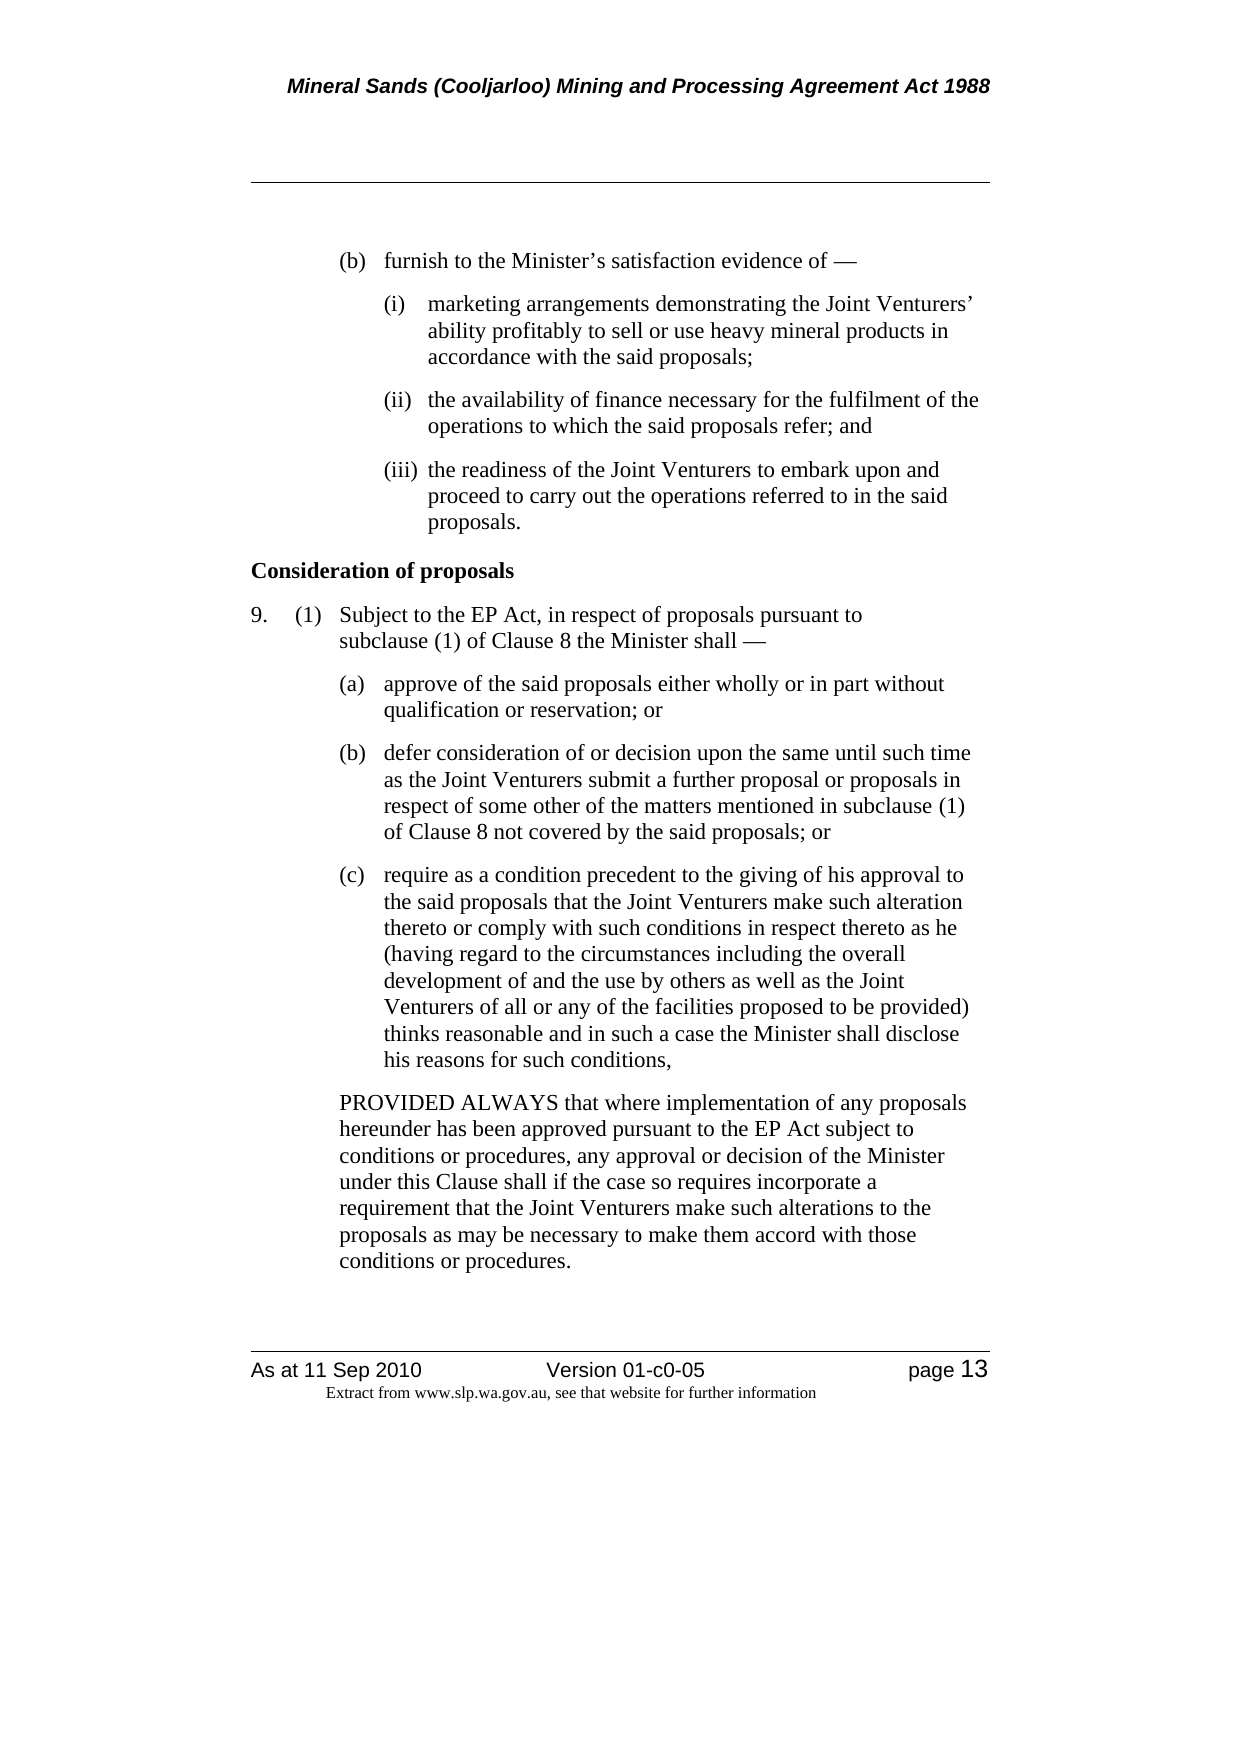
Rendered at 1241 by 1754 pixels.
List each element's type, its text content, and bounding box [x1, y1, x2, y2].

text (ii) the availability of finance necessary for the fulfilment of the operations to which the said proposals refer; and [251, 386, 990, 439]
text (iii) the readiness of the Joint Venturers to embark upon and proceed to carry out the operations referred to in the said proposals. [251, 456, 990, 535]
text (c) require as a condition precedent to the giving of his approval to the said proposals that the Joint Venturers make such alteration thereto or comply with such conditions in respect thereto as he (having regard to the circumstances including the overall development of and the use by others as well as the Joint Venturers of all or any of the facilities proposed to be provided) thinks reasonable and in such a case the Minister shall disclose his reasons for such conditions, [251, 861, 990, 1072]
text PROVIDED ALWAYS that where implementation of any proposals hereunder has been approved pursuant to the EP Act subject to conditions or procedures, any approval or decision of the Minister under this Clause shall if the case so requires incorporate a requirement that the Joint Venturers make such alterations to the proposals as may be necessary to make them accord with those conditions or procedures. [251, 1089, 990, 1273]
text (b) defer consideration of or decision upon the same until such time as the Joint Venturers submit a further proposal or proposals in respect of some other of the matters mentioned in subclause (1) of Clause 8 not covered by the said proposals; or [251, 739, 990, 845]
text 9. (1) Subject to the EP Act, in respect of proposals pursuant to subclause (1) of Clause 8 the Minister shall — [251, 601, 990, 653]
text (b) furnish to the Minister’s satisfaction evidence of — [251, 247, 990, 274]
text (i) marketing arrangements demonstrating the Joint Venturers’ ability profitably to sell or use heavy mineral products in accordance with the said proposals; [251, 291, 990, 369]
text Consideration of proposals [251, 558, 990, 584]
text (a) approve of the said proposals either wholly or in part without qualification or reservation; or [251, 670, 990, 723]
